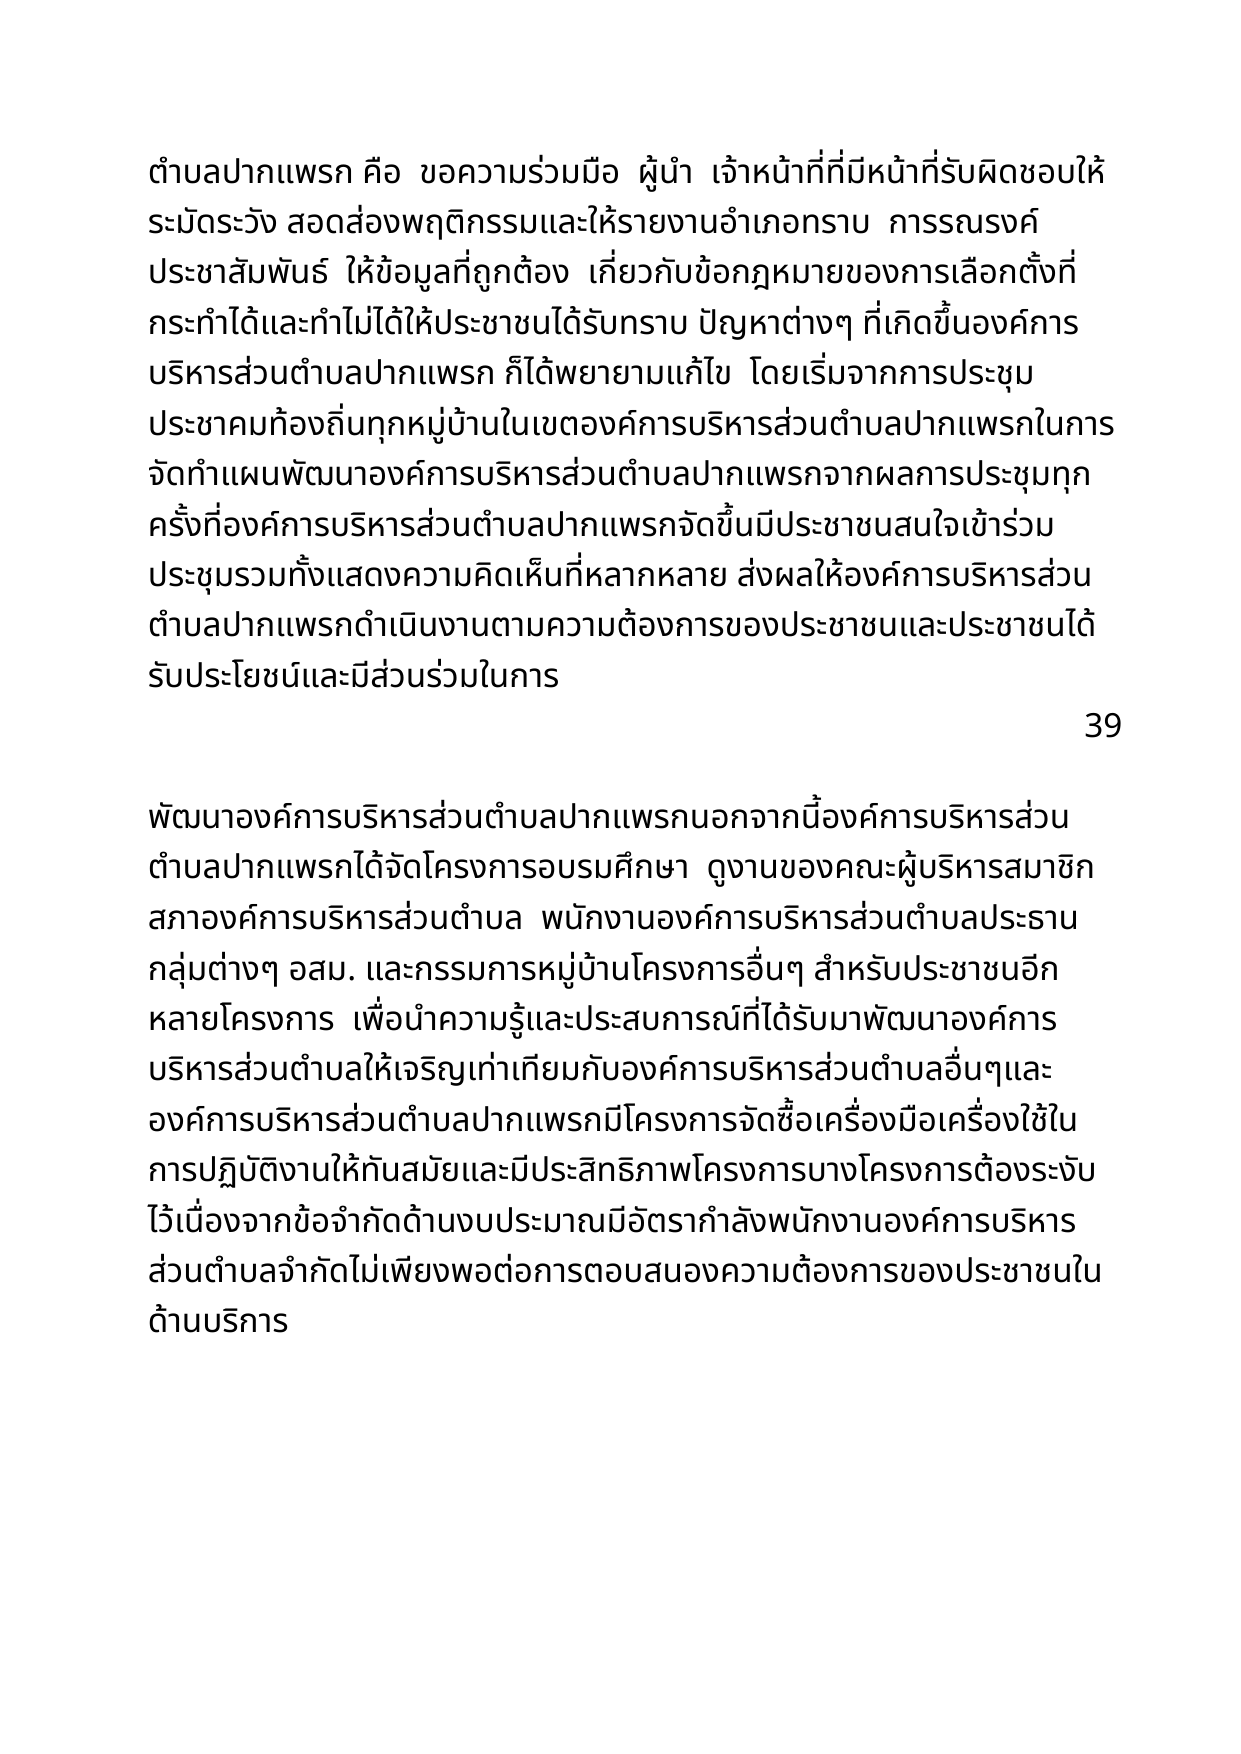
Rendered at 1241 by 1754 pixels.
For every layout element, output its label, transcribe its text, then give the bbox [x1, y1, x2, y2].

text 39 [148, 702, 1122, 748]
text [148, 148, 1122, 702]
text พัฒนาองค์การบริหารส่วนตำบลปากแพรกนอกจากนี้องค์การบริหารส่วนตำบลปากแพรกได้จัดโครงการอบรมศึกษา ดูงานของคณะผู้บริหารสมาชิกสภาองค์การบริหารส่วนตำบล พนักงานองค์การบริหารส่วนตำบลประธานกลุ่มต่างๆ อสม. และกรรมการหมู่บ้านโครงการอื่นๆ สำหรับประชาชนอีกหลายโครงการ เพื่อนำความรู้และประสบการณ์ที่ได้รับมาพัฒนาองค์การบริหารส่วนตำบลให้เจริญเท่าเทียมกับองค์การบริหารส่วนตำบลอื่นๆและองค์การบริหารส่วนตำบลปากแพรกมีโครงการจัดซื้อเครื่องมือเครื่องใช้ในการปฏิบัติงานให้ทันสมัยและมีประสิทธิภาพโครงการบางโครงการต้องระงับไว้เนื่องจากข้อจำกัดด้านงบประมาณมีอัตรากำลังพนักงานองค์การบริหารส่วนตำบลจำกัดไม่เพียงพอต่อการตอบสนองความต้องการของประชาชนในด้านบริการ [148, 793, 1122, 1348]
